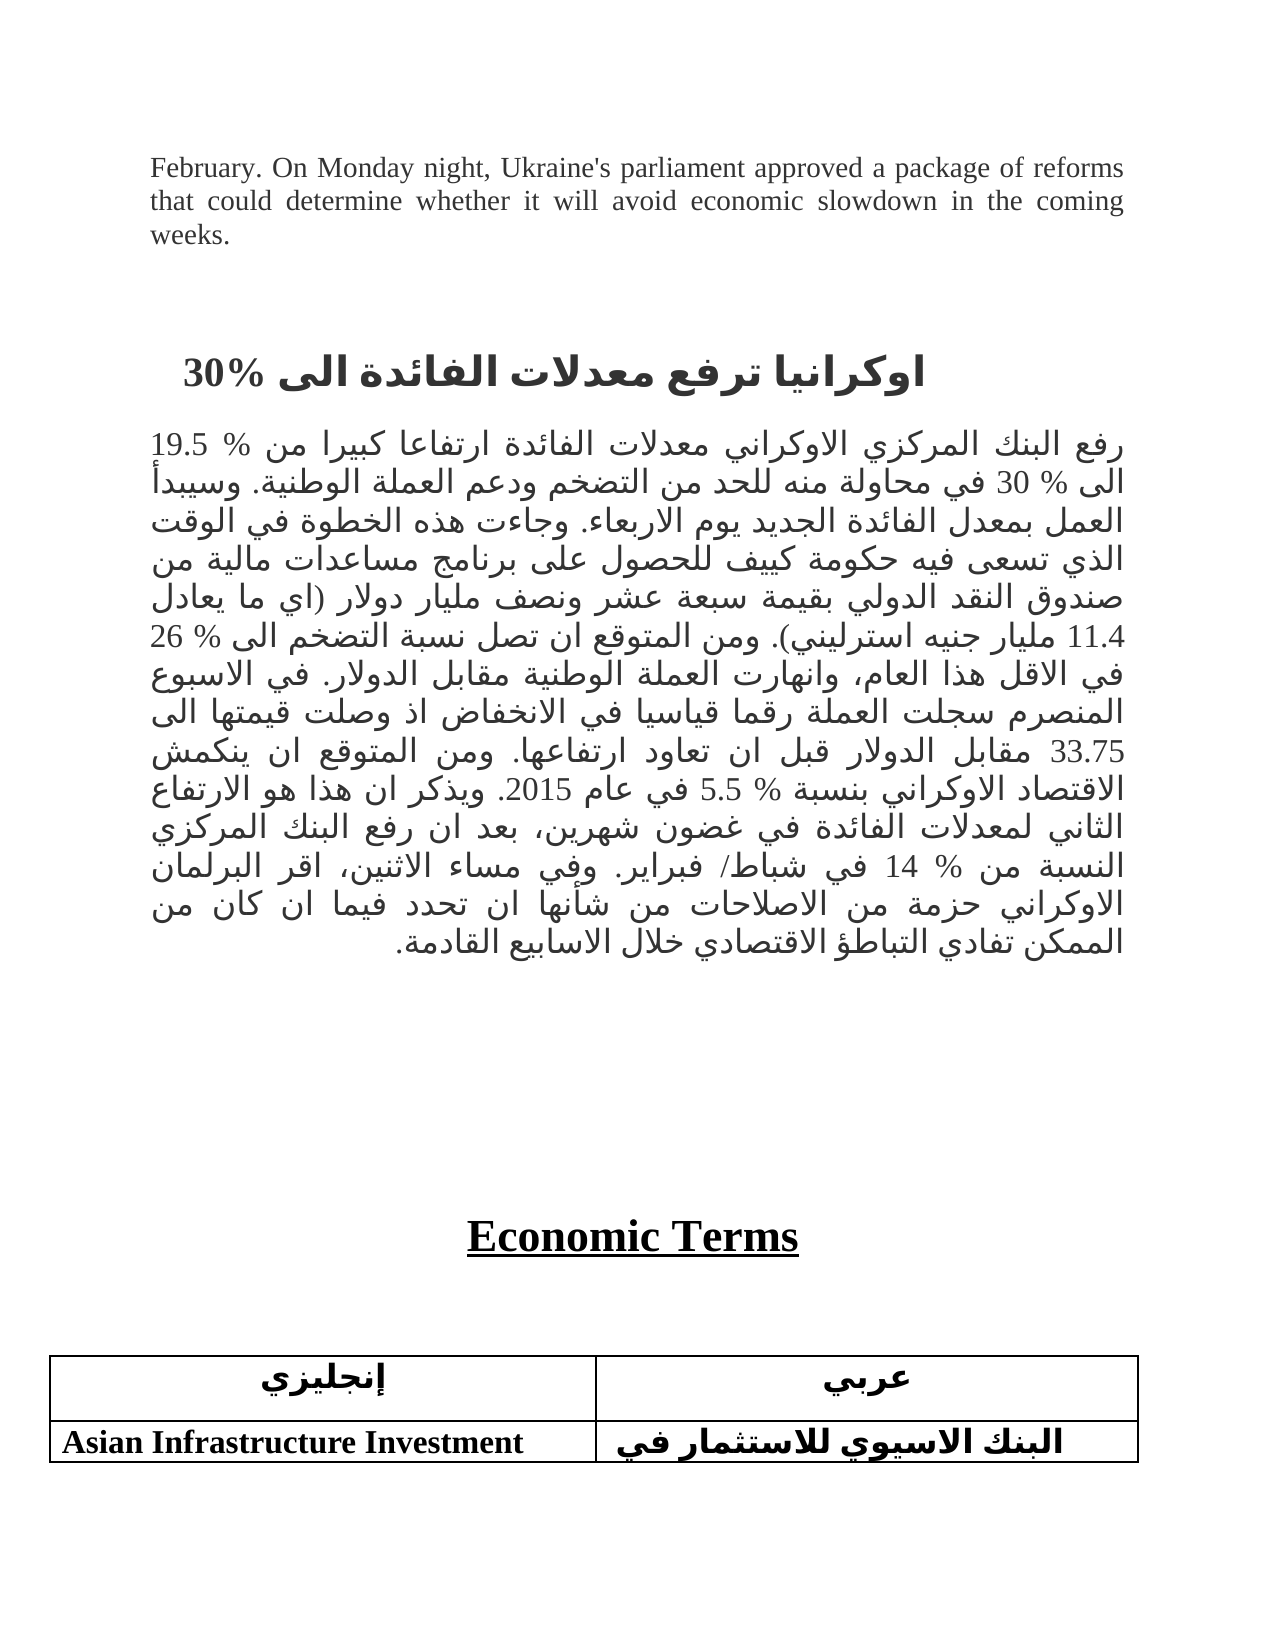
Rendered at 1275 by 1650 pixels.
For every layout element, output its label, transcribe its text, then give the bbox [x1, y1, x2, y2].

table_header إنجليزي [51, 1357, 595, 1420]
text Economic Terms [150, 1209, 1125, 1261]
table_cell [597, 1422, 1137, 1461]
text اوكرانيا ترفع معدلات الفائدة الى %30 [150, 347, 1125, 395]
table_header عربي [597, 1357, 1137, 1420]
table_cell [51, 1422, 595, 1461]
text رفع البنك المركزي الاوكراني معدلات الفائدة ارتفاعا كبيرا من % 19.5 الى % 30 في محاولة منه للحد من التضخم ودعم العملة الوطنية. وسيبدأ العمل بمعدل الفائدة الجديد يوم الاربعاء. وجاءت هذه الخطوة في الوقت الذي تسعى فيه حكومة كييف للحصول على برنامج مساعدات مالية من صندوق النقد الدولي بقيمة سبعة عشر ونصف مليار دولار (اي ما يعادل 11.4 مليار جنيه استرليني). ومن المتوقع ان تصل نسبة التضخم الى % 26 في الاقل هذا العام، وانهارت العملة الوطنية مقابل الدولار. في الاسبوع المنصرم سجلت العملة رقما قياسيا في الانخفاض اذ وصلت قيمتها الى 33.75 مقابل الدولار قبل ان تعاود ارتفاعها. ومن المتوقع ان ينكمش الاقتصاد الاوكراني بنسبة % 5.5 في عام 2015. ويذكر ان هذا هو الارتفاع الثاني لمعدلات الفائدة في غضون شهرين، بعد ان رفع البنك المركزي النسبة من % 14 في شباط/ فبراير. وفي مساء الاثنين، اقر البرلمان الاوكراني حزمة من الاصلاحات من شأنها ان تحدد فيما ان كان من الممكن تفادي التباطؤ الاقتصادي خلال الاسابيع القادمة. [150, 424, 1125, 961]
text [150, 150, 1125, 251]
